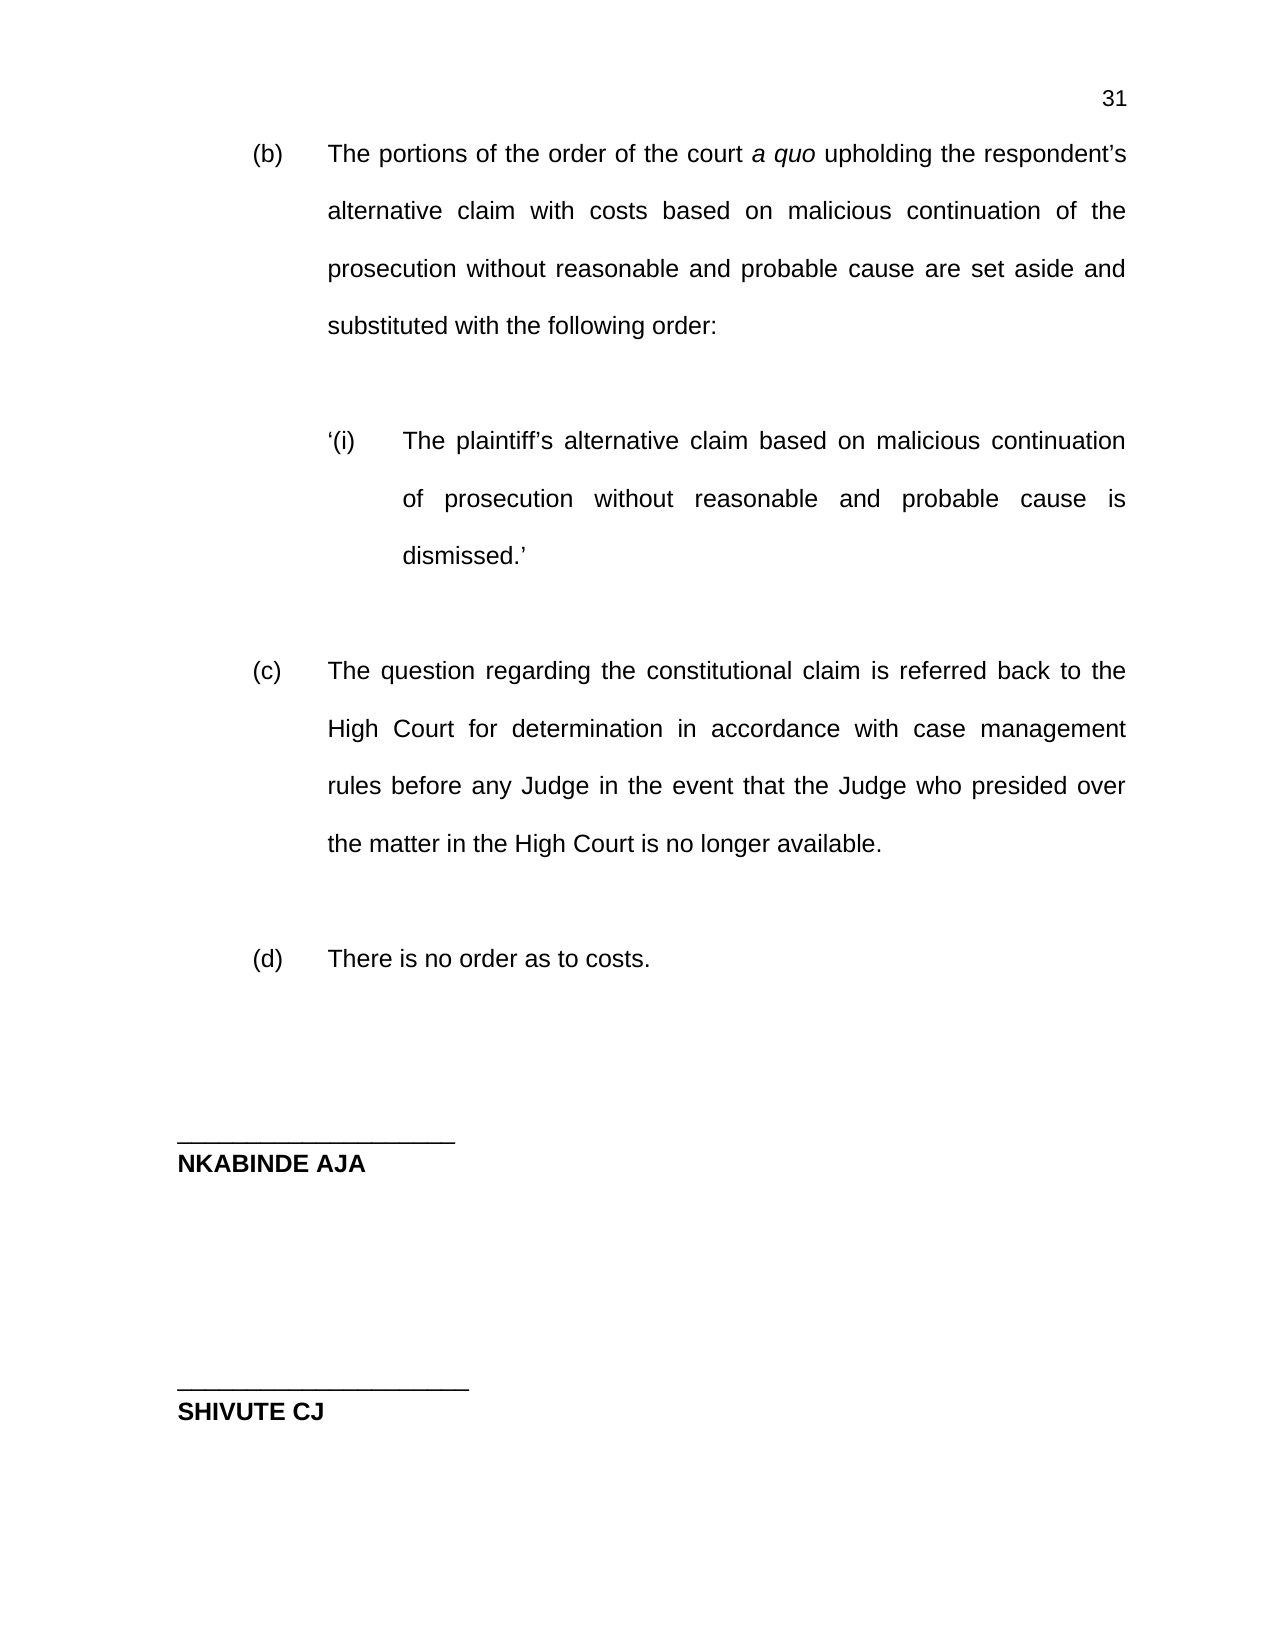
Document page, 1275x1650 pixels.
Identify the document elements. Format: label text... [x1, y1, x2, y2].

text NKABINDE AJA [177, 1149, 1127, 1178]
text ____________________ [177, 1116, 1127, 1145]
text ‘(i) The plaintiff’s alternative claim based on malicious continuation of prosecution without reasonable and probable cause is dismissed.’ [327, 426, 1127, 570]
text (d) There is no order as to costs. [177, 944, 1127, 973]
text _____________________ [177, 1363, 1127, 1392]
text (c) The question regarding the constitutional claim is referred back to the High Court for determination in accordance with case management rules before any Judge in the event that the Judge who presided over the matter in the High Court is no longer available. [252, 656, 1127, 858]
text (b) The portions of the order of the court a quo upholding the respondent’s alternative claim with costs based on malicious continuation of the prosecution without reasonable and probable cause are set aside and substituted with the following order: [252, 139, 1127, 340]
text SHIVUTE CJ [177, 1396, 1127, 1425]
